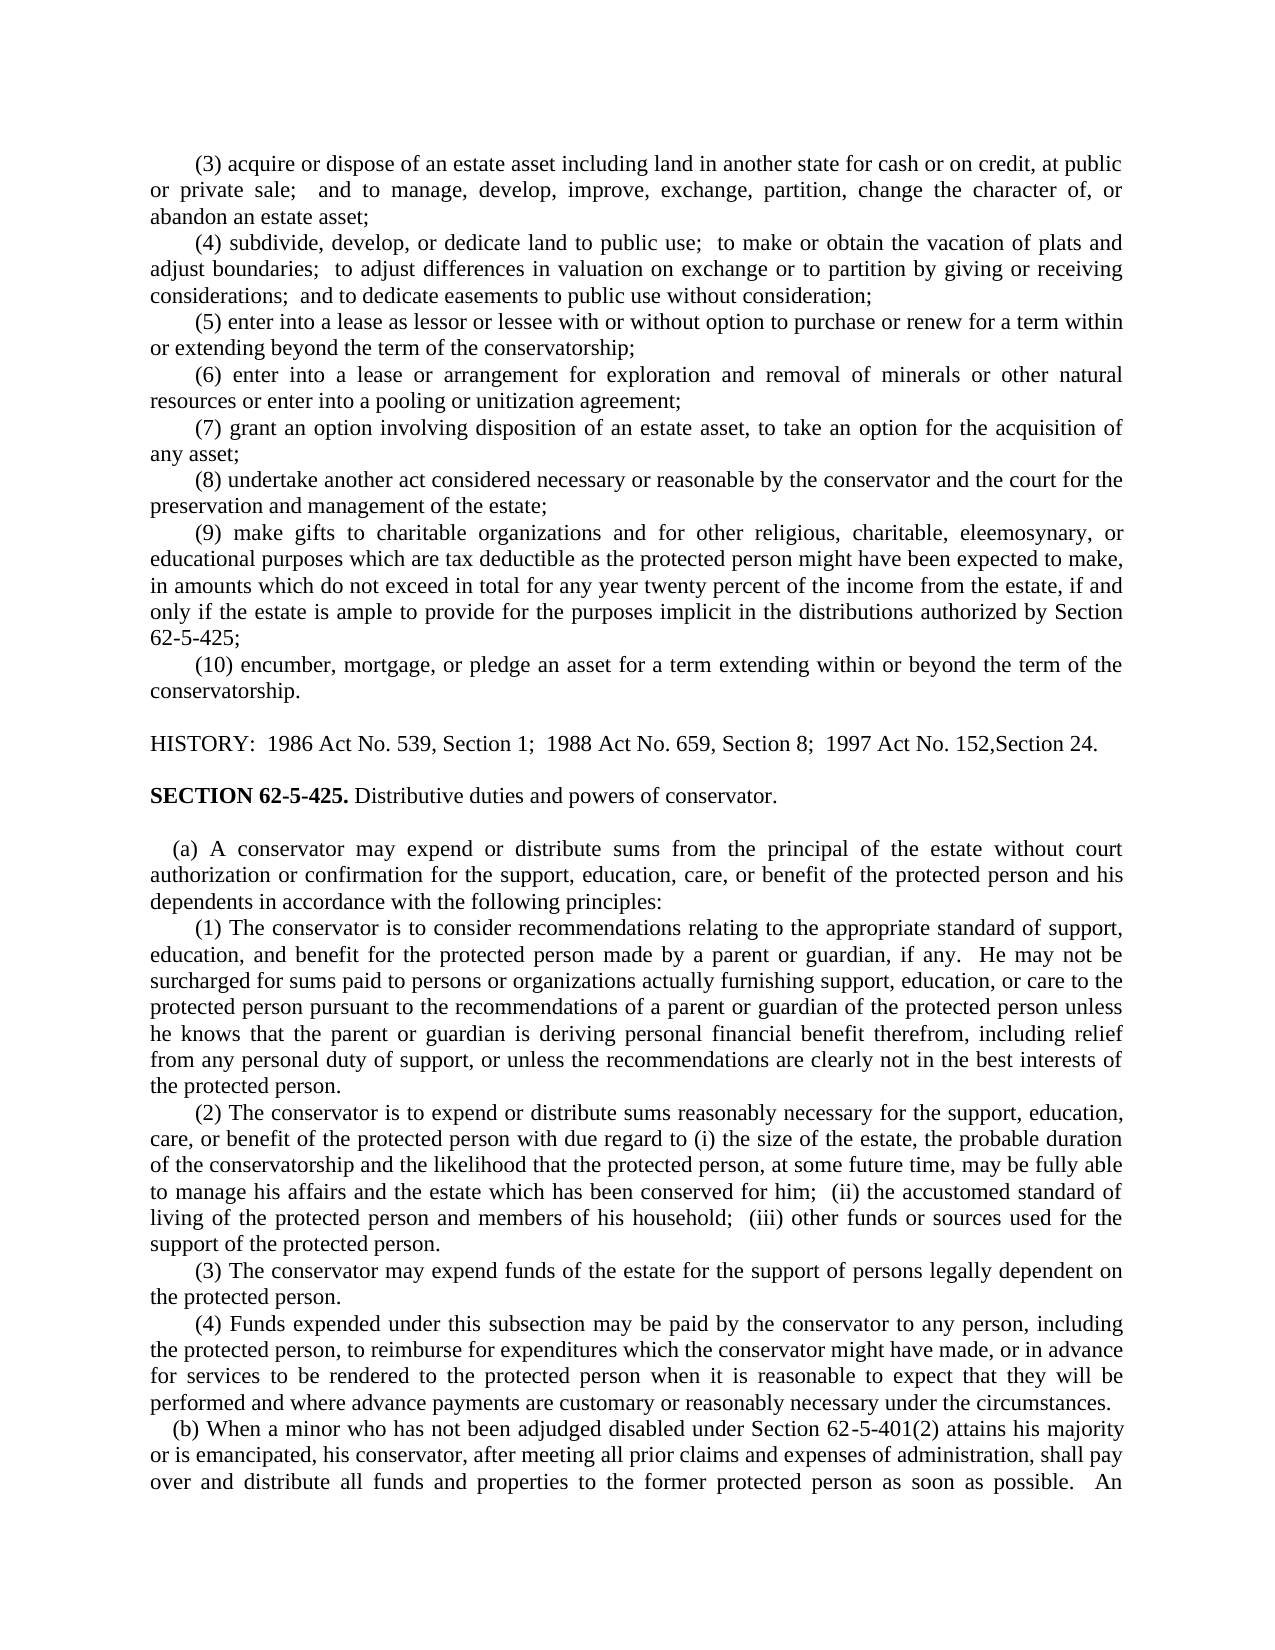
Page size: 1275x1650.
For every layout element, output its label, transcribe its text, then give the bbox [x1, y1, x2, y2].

text (3) The conservator may expend funds of the estate for the support of persons legally dependent on the protected person. [150, 1257, 1125, 1309]
text (4) Funds expended under this subsection may be paid by the conservator to any person, including the protected person, to reimburse for expenditures which the conservator might have made, or in advance for services to be rendered to the protected person when it is reasonable to expect that they will be performed and where advance payments are customary or reasonably necessary under the circumstances. [150, 1309, 1125, 1415]
text (10) encumber, mortgage, or pledge an asset for a term extending within or beyond the term of the conservatorship. [150, 651, 1125, 703]
text (3) acquire or dispose of an estate asset including land in another state for cash or on credit, at public or private sale; and to manage, develop, improve, exchange, partition, change the character of, or abandon an estate asset; [150, 150, 1125, 229]
text (5) enter into a lease as lessor or lessee with or without option to purchase or renew for a term within or extending beyond the term of the conservatorship; [150, 308, 1125, 361]
text HISTORY: 1986 Act No. 539, Section 1; 1988 Act No. 659, Section 8; 1997 Act No. 152,Section 24. [150, 730, 1125, 756]
text (6) enter into a lease or arrangement for exploration and removal of minerals or other natural resources or enter into a pooling or unitization agreement; [150, 361, 1125, 413]
text (4) subdivide, develop, or dedicate land to public use; to make or obtain the vacation of plats and adjust boundaries; to adjust differences in valuation on exchange or to partition by giving or receiving considerations; and to dedicate easements to public use without consideration; [150, 229, 1125, 308]
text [150, 1415, 1125, 1494]
text (8) undertake another act considered necessary or reasonable by the conservator and the court for the preservation and management of the estate; [150, 466, 1125, 519]
text (7) grant an option involving disposition of an estate asset, to take an option for the acquisition of any asset; [150, 413, 1125, 466]
text (2) The conservator is to expend or distribute sums reasonably necessary for the support, education, care, or benefit of the protected person with due regard to (i) the size of the estate, the probable duration of the conservatorship and the likelihood that the protected person, at some future time, may be fully able to manage his affairs and the estate which has been conserved for him; (ii) the accustomed standard of living of the protected person and members of his household; (iii) other funds or sources used for the support of the protected person. [150, 1099, 1125, 1257]
text (9) make gifts to charitable organizations and for other religious, charitable, eleemosynary, or educational purposes which are tax deductible as the protected person might have been expected to make, in amounts which do not exceed in total for any year twenty percent of the income from the estate, if and only if the estate is ample to provide for the purposes implicit in the distributions authorized by Section 62-5-425; [150, 519, 1125, 651]
text SECTION 62-5-425. Distributive duties and powers of conservator. [150, 782, 1125, 809]
text (a) A conservator may expend or distribute sums from the principal of the estate without court authorization or confirmation for the support, education, care, or benefit of the protected person and his dependents in accordance with the following principles: [150, 835, 1125, 914]
text (1) The conservator is to consider recommendations relating to the appropriate standard of support, education, and benefit for the protected person made by a parent or guardian, if any. He may not be surcharged for sums paid to persons or organizations actually furnishing support, education, or care to the protected person pursuant to the recommendations of a parent or guardian of the protected person unless he knows that the parent or guardian is deriving personal financial benefit therefrom, including relief from any personal duty of support, or unless the recommendations are clearly not in the best interests of the protected person. [150, 914, 1125, 1099]
